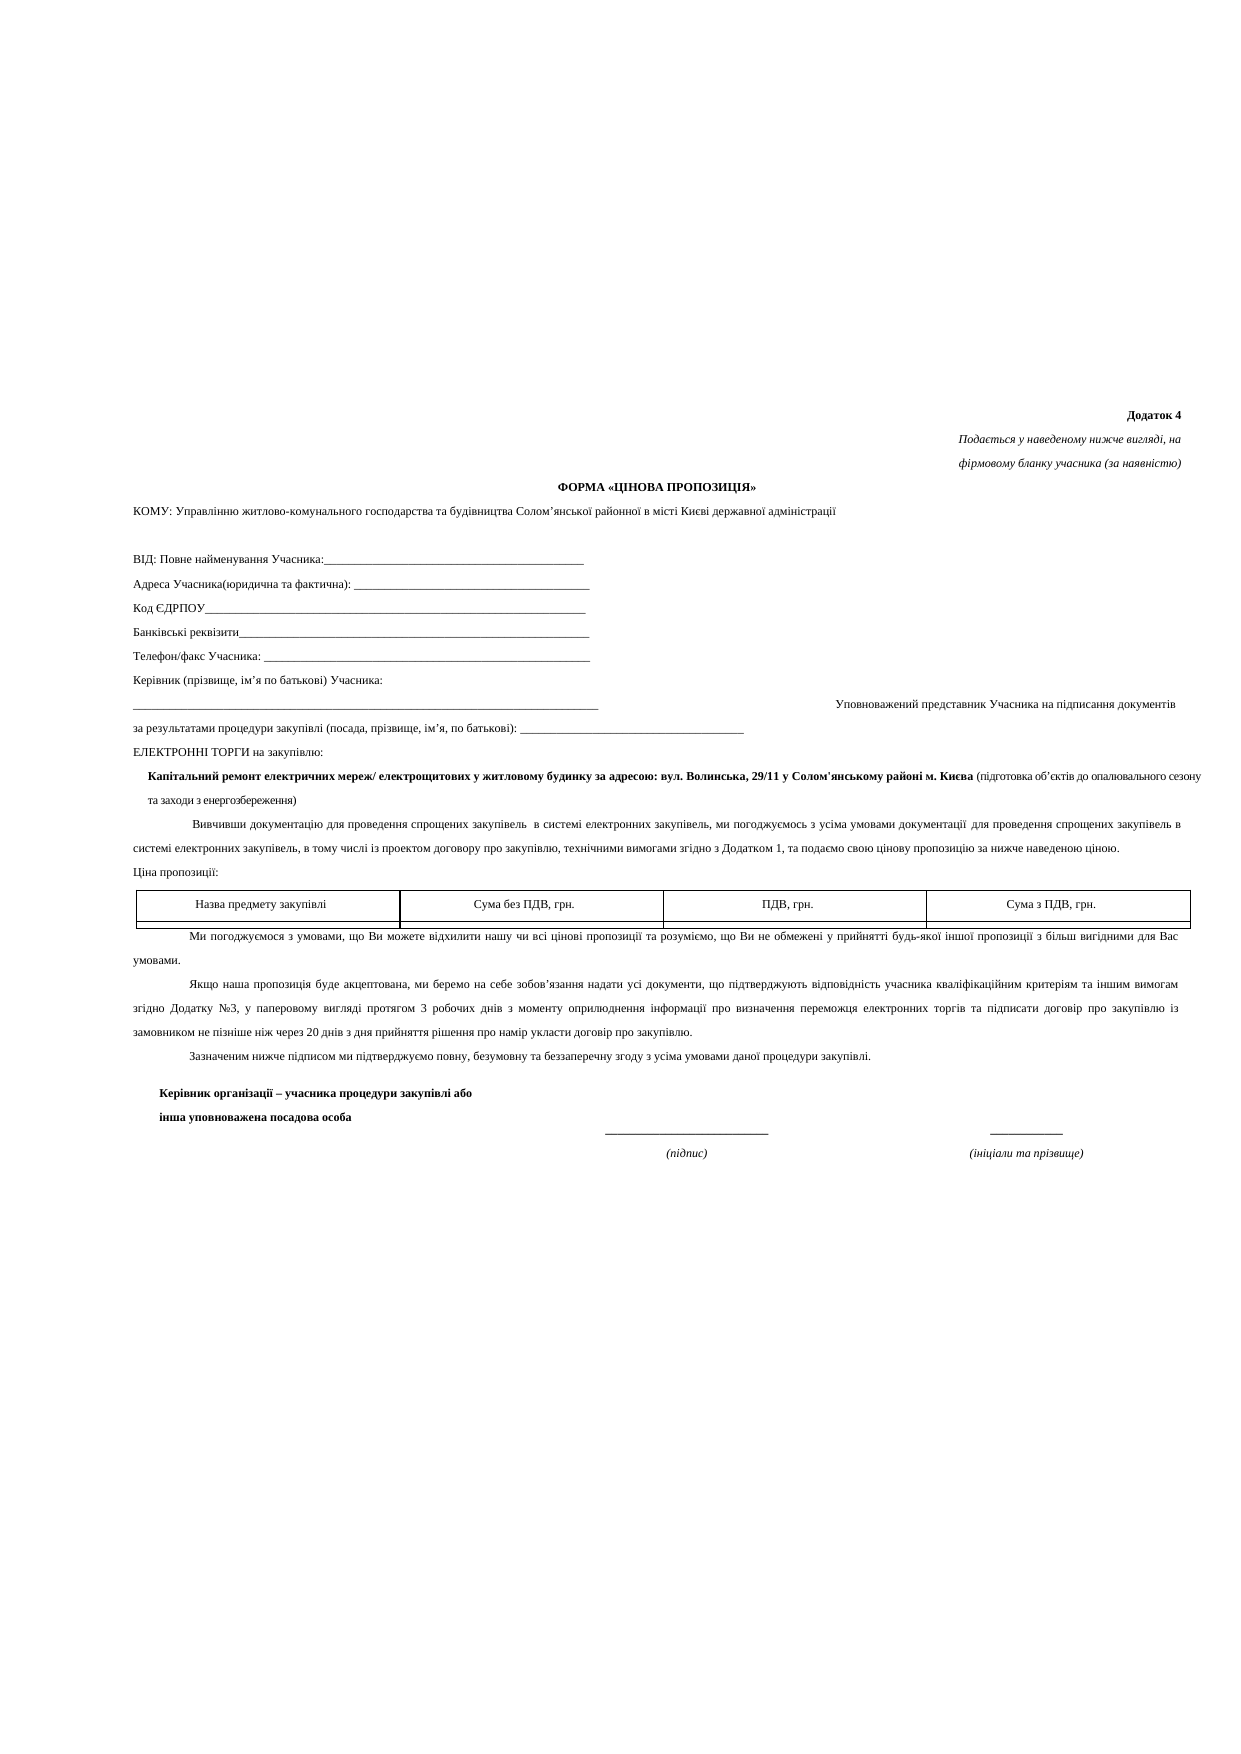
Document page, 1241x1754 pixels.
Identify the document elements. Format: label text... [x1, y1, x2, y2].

table_header ___________________________ (підпис) [488, 1074, 901, 1218]
text Код ЄДРПОУ_______________________________________________________________ [133, 601, 1181, 625]
text Адреса Учасника(юридична та фактична): _______________________________________ [133, 577, 1181, 601]
table_cell [664, 922, 926, 928]
text Банківські реквізити__________________________________________________________ [133, 625, 1181, 649]
table_header Керівник організації – учасника процедури закупівлі або інша уповноважена посадова особа [148, 1074, 487, 1218]
table_header Назва предмету закупівлі [137, 891, 399, 921]
table_cell [401, 922, 663, 928]
text ЕЛЕКТРОННІ ТОРГИ на закупівлю: [133, 745, 1181, 769]
table_header Сума з ПДВ, грн. [927, 891, 1190, 921]
text Додаток 4 [148, 408, 1181, 432]
text Зазначеним нижче підписом ми підтверджуємо повну, безумовну та беззаперечну згоду з усіма умовами даної процедури закупівлі. [133, 1049, 1181, 1073]
text Керівник (прізвище, ім’я по батькові) Учасника: [133, 673, 1181, 697]
text Телефон/факс Учасника: ______________________________________________________ [133, 649, 1181, 673]
text Вивчивши документацію для проведення спрощених закупівель в системі електронних закупівель, ми погоджуємось з усіма умовами документації для проведення спрощених закупівель в системі електронних закупівель, в тому числі із проектом договору про закупівлю, технічними вимогами згідно з Додатком 1, та подаємо свою цінову пропозицію за нижче наведеною ціною. [133, 817, 1181, 865]
text Якщо наша пропозиція буде акцептована, ми беремо на себе зобов’язання надати усі документи, що підтверджують відповідність учасника кваліфікаційним критеріям та іншим вимогам згідно Додатку №3, у паперовому вигляді протягом 3 робочих днів з моменту оприлюднення інформації про визначення переможця електронних торгів та підписати договір про закупівлю із замовником не пізніше ніж через 20 днів з дня прийняття рішення про намір укласти договір про закупівлю. [133, 977, 1181, 1049]
text фірмовому бланку учасника (за наявністю) [148, 456, 1181, 480]
text ФОРМА «ЦІНОВА ПРОПОЗИЦІЯ» [133, 480, 1181, 504]
text _____________________________________________________________________________ Уповноважений представник Учасника на підписання документів за результатами процедури закупівлі (посада, прізвище, ім’я, по батькові): _____________________________________ [133, 697, 1181, 745]
text Ми погоджуємося з умовами, що Ви можете відхилити нашу чи всі цінові пропозиції та розуміємо, що Ви не обмежені у прийнятті будь-якої іншої пропозиції з більш вигідними для Вас умовами. [133, 929, 1181, 977]
text ВІД: Повне найменування Учасника:___________________________________________ [133, 553, 1181, 577]
text Подається у наведеному нижче вигляді, на [148, 432, 1181, 456]
text КОМУ: Управлінню житлово-комунального господарства та будівництва Солом’янської районної в місті Києві державної адміністрації [133, 504, 1181, 528]
table_header ПДВ, грн. [664, 891, 926, 921]
table_cell [927, 922, 1190, 928]
table_header Сума без ПДВ, грн. [401, 891, 663, 921]
table_cell [137, 922, 399, 928]
table_header ____________ (ініціали та прізвище) [901, 1074, 1167, 1218]
text Ціна пропозиції: [133, 865, 1181, 889]
